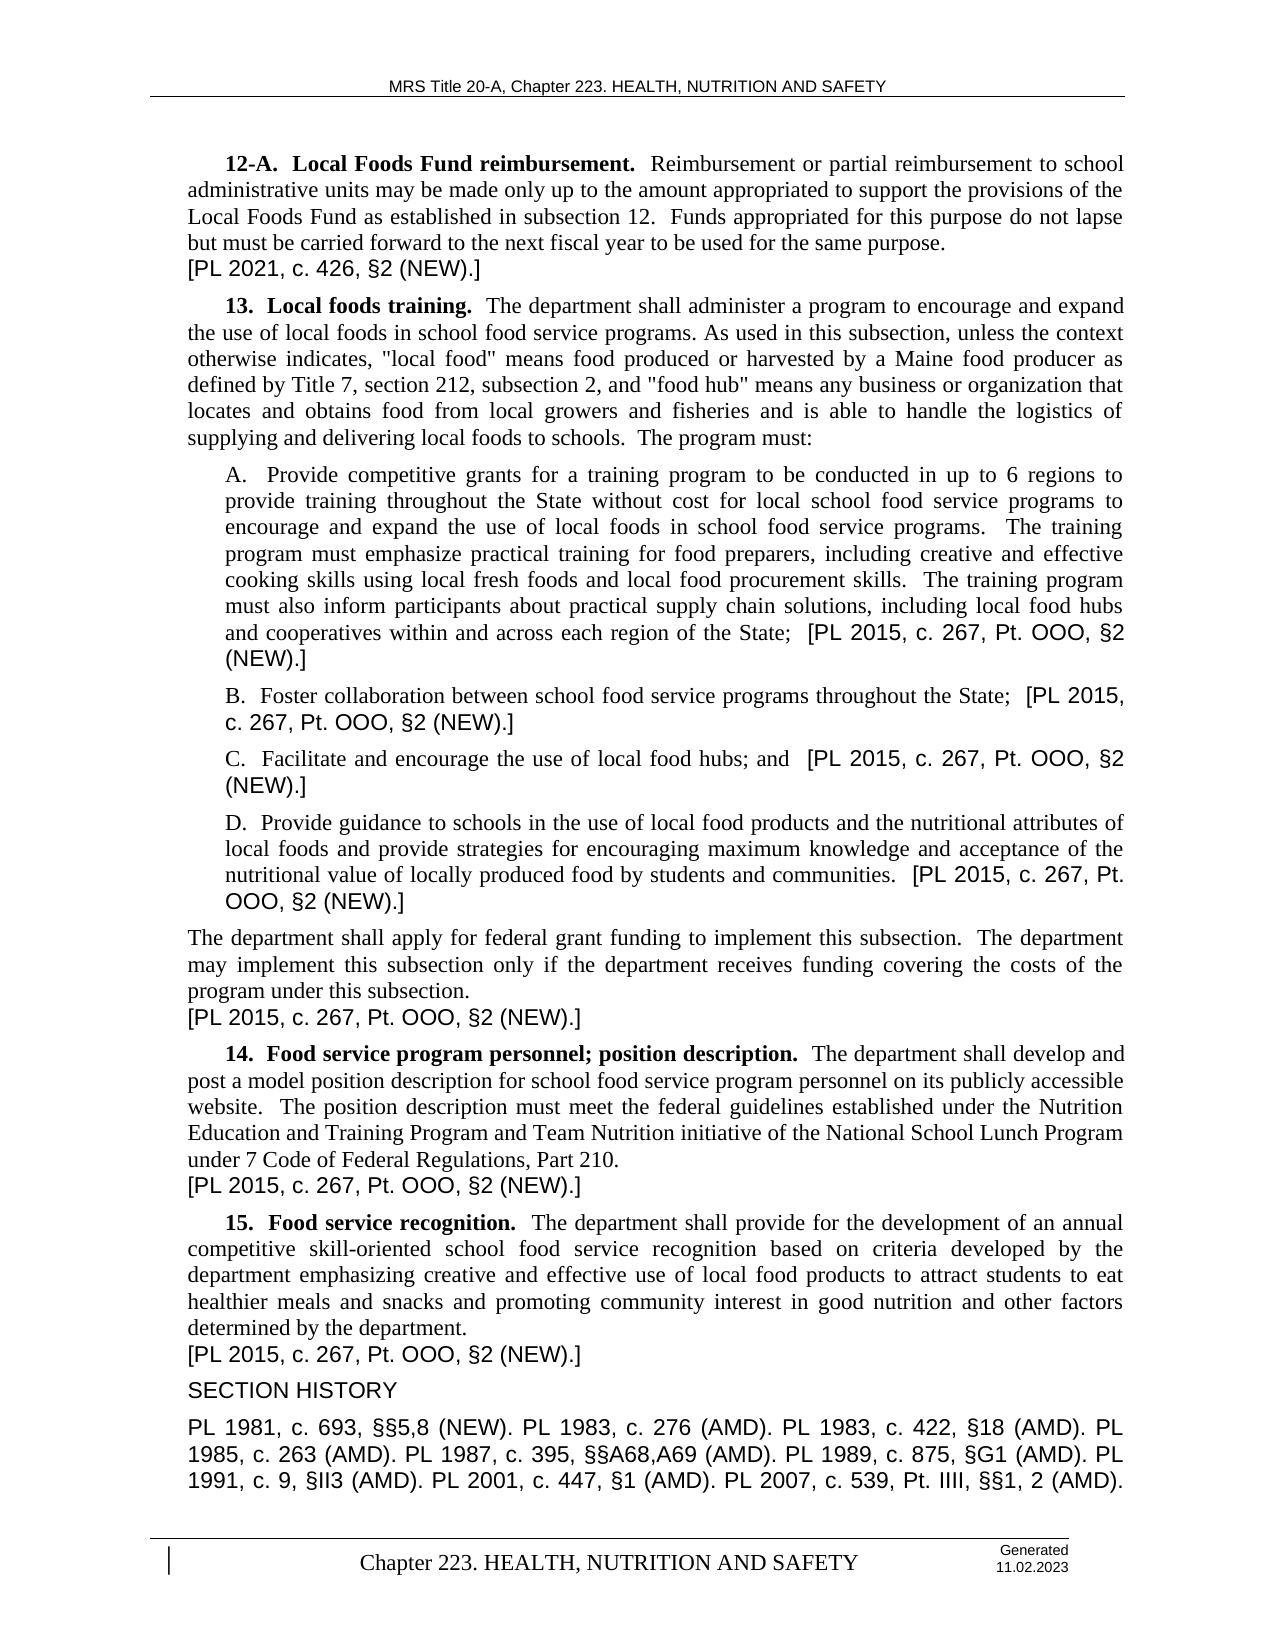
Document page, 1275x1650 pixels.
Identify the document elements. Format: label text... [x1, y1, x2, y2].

text 12-A. Local Foods Fund reimbursement. Reimbursement or partial reimbursement to school administrative units may be made only up to the amount appropriated to support the provisions of the Local Foods Fund as established in subsection 12. Funds appropriated for this purpose do not lapse but must be carried forward to the next fiscal year to be used for the same purpose. [187, 150, 1125, 255]
text B. Foster collaboration between school food service programs throughout the State; [PL 2015, c. 267, Pt. OOO, §2 (NEW).] [225, 682, 1125, 735]
text A. Provide competitive grants for a training program to be conducted in up to 6 regions to provide training throughout the State without cost for local school food service programs to encourage and expand the use of local foods in school food service programs. The training program must emphasize practical training for food preparers, including creative and effective cooking skills using local fresh foods and local food procurement skills. The training program must also inform participants about practical supply chain solutions, including local food hubs and cooperatives within and across each region of the State; [PL 2015, c. 267, Pt. OOO, §2 (NEW).] [225, 461, 1125, 672]
text [PL 2021, c. 426, §2 (NEW).] [187, 255, 1125, 282]
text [187, 1414, 1125, 1493]
text 14. Food service program personnel; position description. The department shall develop and post a model position description for school food service program personnel on its publicly accessible website. The position description must meet the federal guidelines established under the Nutrition Education and Training Program and Team Nutrition initiative of the National School Lunch Program under 7 Code of Federal Regulations, Part 210. [187, 1040, 1125, 1172]
text SECTION HISTORY [187, 1377, 1125, 1404]
text [PL 2015, c. 267, Pt. OOO, §2 (NEW).] [187, 1172, 1125, 1198]
text C. Facilitate and encourage the use of local food hubs; and [PL 2015, c. 267, Pt. OOO, §2 (NEW).] [225, 745, 1125, 798]
text D. Provide guidance to schools in the use of local food products and the nutritional attributes of local foods and provide strategies for encouraging maximum knowledge and acceptance of the nutritional value of locally produced food by students and communities. [PL 2015, c. 267, Pt. OOO, §2 (NEW).] [225, 808, 1125, 914]
text [PL 2015, c. 267, Pt. OOO, §2 (NEW).] [187, 1341, 1125, 1367]
text The department shall apply for federal grant funding to implement this subsection. The department may implement this subsection only if the department receives funding covering the costs of the program under this subsection. [187, 924, 1125, 1003]
text 13. Local foods training. The department shall administer a program to encourage and expand the use of local foods in school food service programs. As used in this subsection, unless the context otherwise indicates, "local food" means food produced or harvested by a Maine food producer as defined by Title 7, section 212, subsection 2, and "food hub" means any business or organization that locates and obtains food from local growers and fisheries and is able to handle the logistics of supplying and delivering local foods to schools. The program must: [187, 292, 1125, 450]
text 15. Food service recognition. The department shall provide for the development of an annual competitive skill-oriented school food service recognition based on criteria developed by the department emphasizing creative and effective use of local food products to attract students to eat healthier meals and snacks and promoting community interest in good nutrition and other factors determined by the department. [187, 1209, 1125, 1341]
text [PL 2015, c. 267, Pt. OOO, §2 (NEW).] [187, 1003, 1125, 1030]
